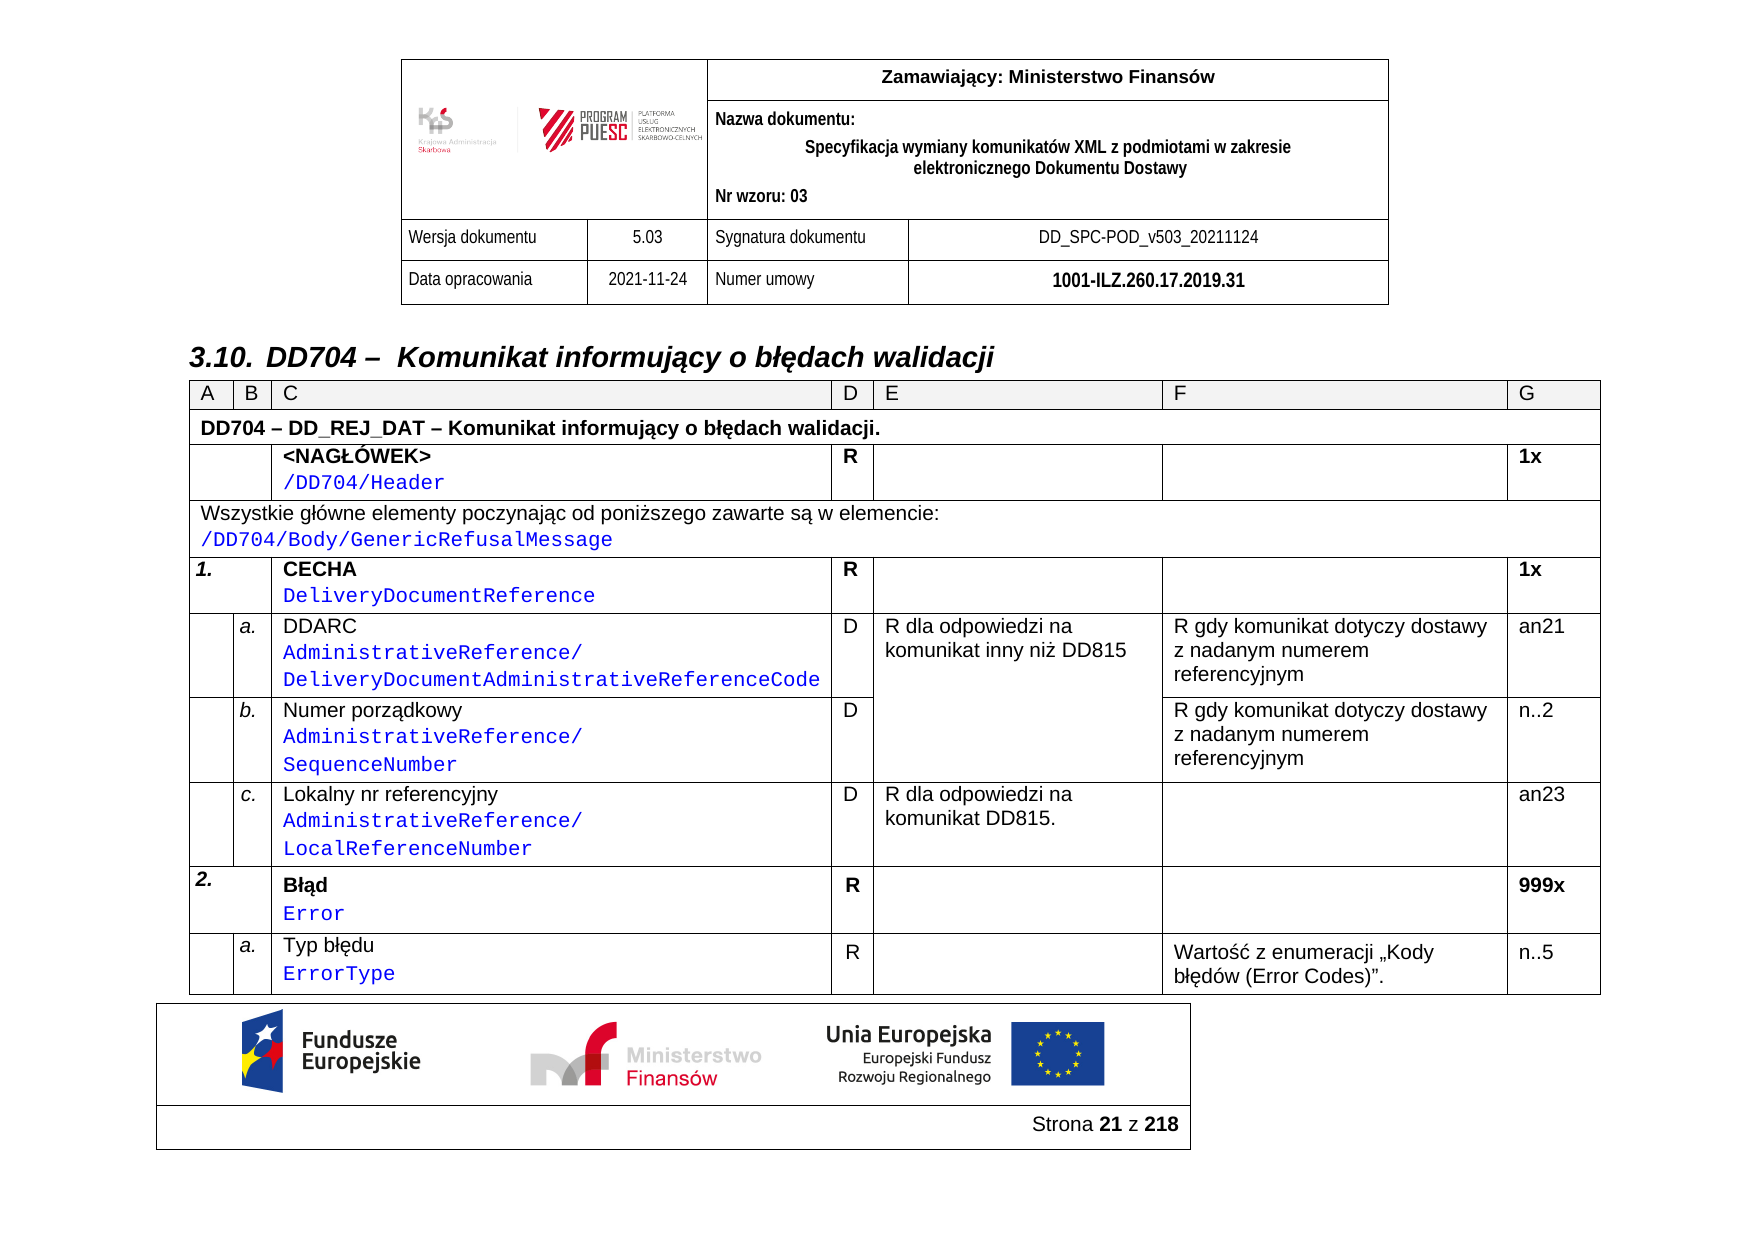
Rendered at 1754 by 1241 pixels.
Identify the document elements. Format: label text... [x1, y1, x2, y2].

table_cell [190, 558, 271, 613]
table_header G [1508, 381, 1600, 409]
table_cell Lokalny nr referencyjny AdministrativeReference/ LocalReferenceNumber [272, 783, 831, 866]
table_cell <NAGŁÓWEK> /DD704/Header [272, 445, 831, 500]
table_cell 999x [1508, 867, 1600, 933]
table_cell [190, 867, 271, 933]
table_cell [874, 867, 1162, 933]
table_cell n..5 [1508, 934, 1600, 994]
table_cell D [832, 698, 873, 782]
table_cell Wartość z enumeracji „Kody błędów (Error Codes)”. [1163, 934, 1507, 994]
table_header B [234, 381, 271, 409]
table_header E [874, 381, 1162, 409]
table_cell R dla odpowiedzi na komunikat DD815. [874, 783, 1162, 866]
table_cell [234, 698, 271, 782]
table_cell Wszystkie główne elementy poczynając od poniższego zawarte są w elemencie: /DD704/Body/GenericRefusalMessage [190, 501, 1600, 557]
table_cell R gdy komunikat dotyczy dostawy z nadanym numerem referencyjnym [1163, 614, 1507, 697]
table_cell an21 [1508, 614, 1600, 697]
table_cell n..2 [1508, 698, 1600, 782]
table_cell R [832, 558, 873, 613]
table_cell [874, 445, 1162, 500]
table_cell [874, 934, 1162, 994]
table_cell [190, 698, 233, 782]
table_cell an23 [1508, 783, 1600, 866]
table_cell D [832, 614, 873, 697]
table_cell Błąd Error [272, 867, 831, 933]
table_cell [190, 783, 233, 866]
table_cell R gdy komunikat dotyczy dostawy z nadanym numerem referencyjnym [1163, 698, 1507, 782]
table_cell [1163, 558, 1507, 613]
table_cell [874, 558, 1162, 613]
table_cell [1163, 445, 1507, 500]
picture [242, 1009, 1105, 1093]
table_header C [272, 381, 831, 409]
table_header A [190, 381, 233, 409]
table_cell Numer porządkowy AdministrativeReference/ SequenceNumber [272, 698, 831, 782]
table_header D [832, 381, 873, 409]
table_cell R [832, 867, 873, 933]
picture [408, 97, 702, 163]
table_cell [190, 934, 233, 994]
table_cell [234, 614, 271, 697]
table_cell [190, 614, 233, 697]
table_cell 1x [1508, 445, 1600, 500]
table_cell [234, 783, 271, 866]
table_cell 1x [1508, 558, 1600, 613]
table_cell [190, 445, 271, 500]
table_cell R dla odpowiedzi na komunikat inny niż DD815 [874, 614, 1162, 782]
table_header F [1163, 381, 1507, 409]
table_cell Typ błędu ErrorType [272, 934, 831, 994]
table_cell [1163, 783, 1507, 866]
table_cell CECHA DeliveryDocumentReference [272, 558, 831, 613]
table_cell D [832, 783, 873, 866]
table_cell [1163, 867, 1507, 933]
table_cell DDARC AdministrativeReference/ DeliveryDocumentAdministrativeReferenceCode [272, 614, 831, 697]
table_cell [234, 934, 271, 994]
text DD704 – Komunikat informujący o błędach walidacji [189, 340, 1600, 374]
table_cell R [832, 934, 873, 994]
table_cell DD704 – DD_REJ_DAT – Komunikat informujący o błędach walidacji. [190, 410, 1600, 444]
table_cell R [832, 445, 873, 500]
